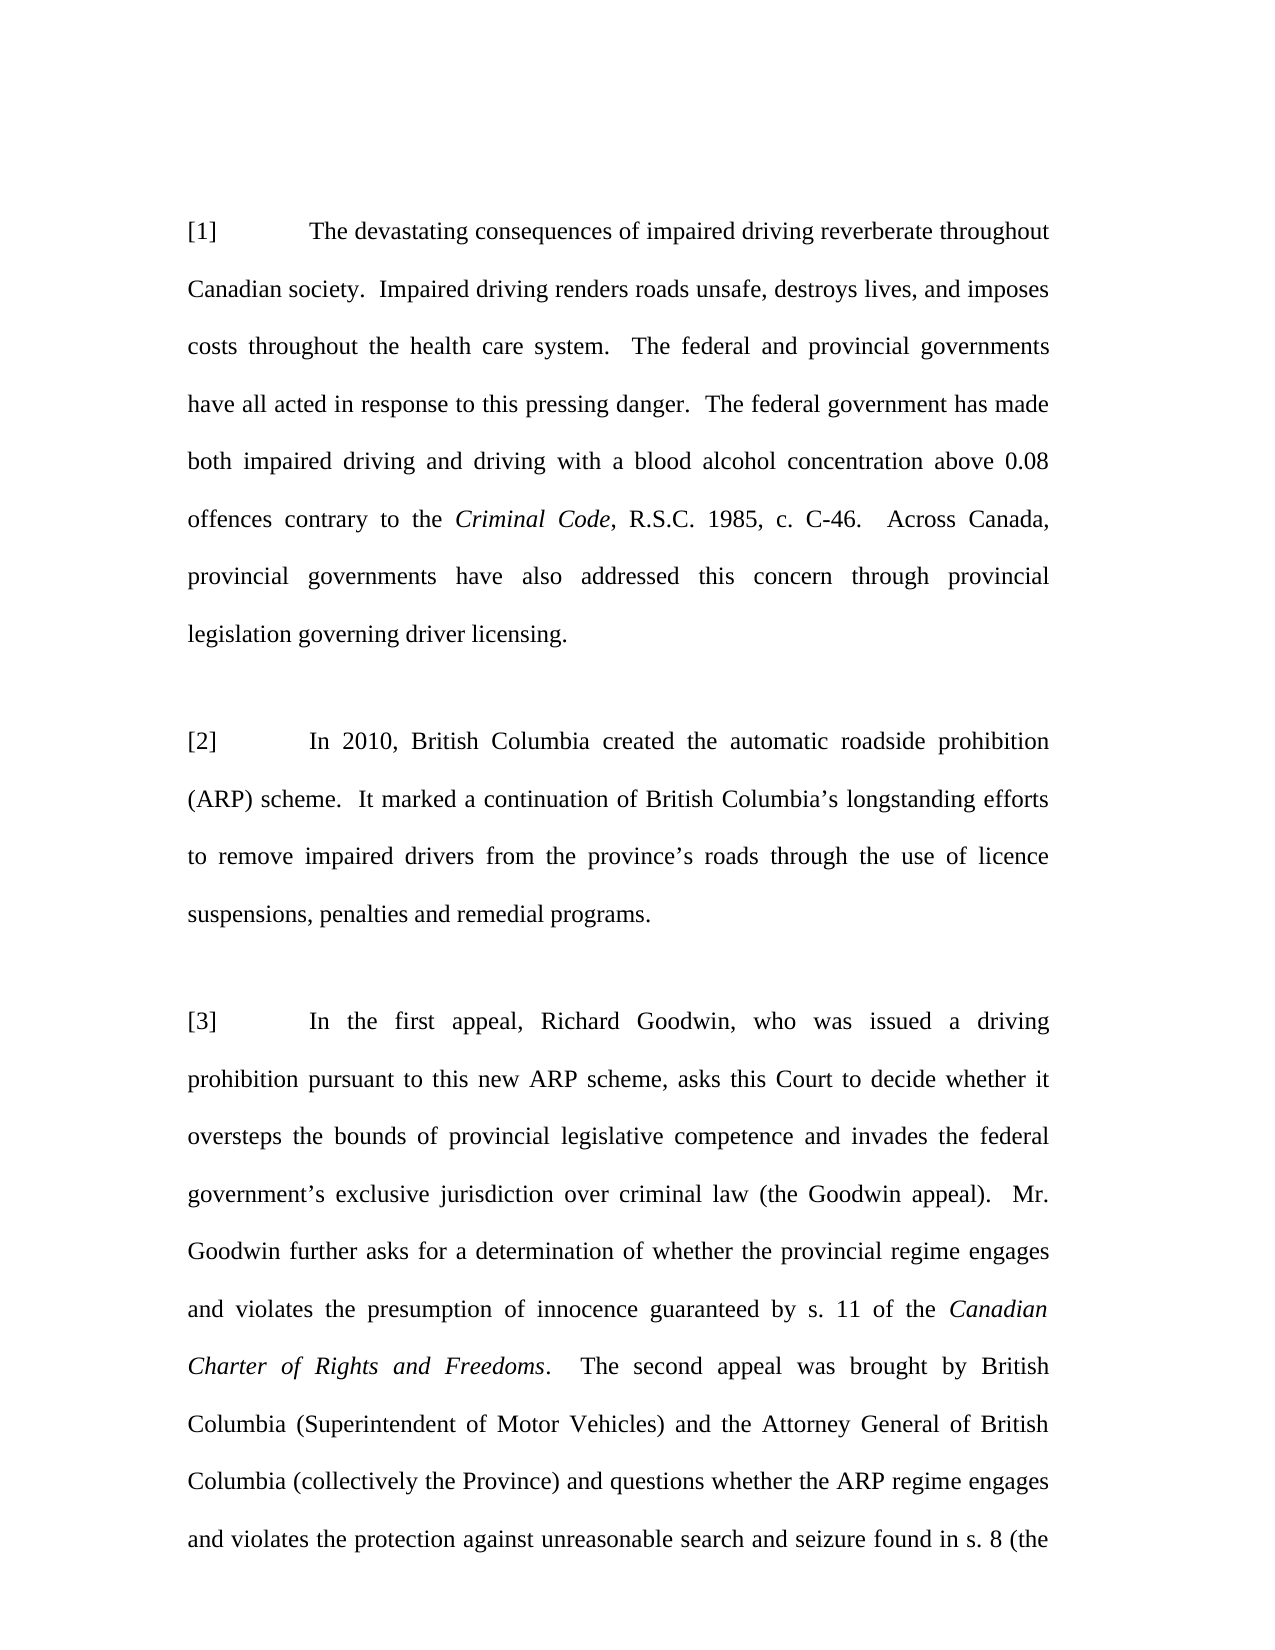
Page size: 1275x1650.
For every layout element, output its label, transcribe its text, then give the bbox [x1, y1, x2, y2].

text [187, 1006, 1050, 1553]
text In 2010, British Columbia created the automatic roadside prohibition (ARP) scheme. It marked a continuation of British Columbia’s longstanding efforts to remove impaired drivers from the province’s roads through the use of licence suspensions, penalties and remedial programs. [187, 726, 1050, 928]
text The devastating consequences of impaired driving reverberate throughout Canadian society. Impaired driving renders roads unsafe, destroys lives, and imposes costs throughout the health care system. The federal and provincial governments have all acted in response to this pressing danger. The federal government has made both impaired driving and driving with a blood alcohol concentration above 0.08 offences contrary to the Criminal Code, R.S.C. 1985, c. C-46. Across Canada, provincial governments have also addressed this concern through provincial legislation governing driver licensing. [187, 216, 1050, 648]
